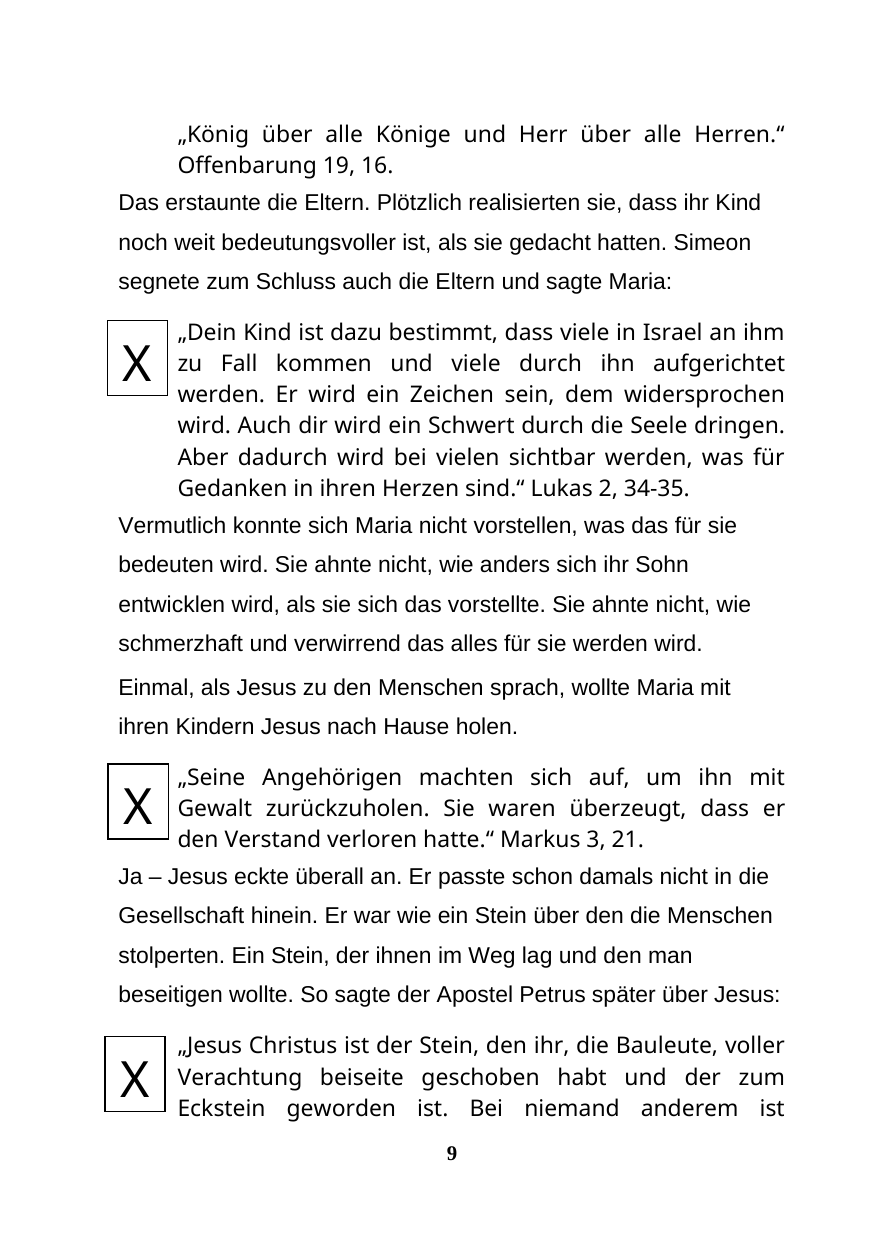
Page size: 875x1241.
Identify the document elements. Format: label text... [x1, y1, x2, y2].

text „Seine Angehörigen machten sich auf, um ihn mit Gewalt zurückzuholen. Sie waren überzeugt, dass er den Verstand verloren hatte.“ Markus 3, 21. [177, 761, 785, 855]
text „Dein Kind ist dazu bestimmt, dass viele in Israel an ihm zu Fall kommen und viele durch ihn aufgerichtet werden. Er wird ein Zeichen sein, dem widersprochen wird. Auch dir wird ein Schwert durch die Seele dringen. Aber dadurch wird bei vielen sichtbar werden, was für Gedanken in ihren Herzen sind.“ Lukas 2, 34-35. [177, 316, 785, 503]
text Das erstaunte die Eltern. Plötzlich realisierten sie, dass ihr Kind noch weit bedeutungsvoller ist, als sie gedacht hatten. Simeon segnete zum Schluss auch die Eltern und sagte Maria: [118, 189, 785, 294]
text Ja – Jesus eckte überall an. Er passte schon damals nicht in die Gesellschaft hinein. Er war wie ein Stein über den die Menschen stolperten. Ein Stein, der ihnen im Weg lag und den man beseitigen wollte. So sagte der Apostel Petrus später über Jesus: [118, 863, 785, 1008]
text Vermutlich konnte sich Maria nicht vorstellen, was das für sie bedeuten wird. Sie ahnte nicht, wie anders sich ihr Sohn entwicklen wird, als sie sich das vorstellte. Sie ahnte nicht, wie schmerzhaft und verwirrend das alles für sie werden wird. [118, 512, 785, 656]
text Einmal, als Jesus zu den Menschen sprach, wollte Maria mit ihren Kindern Jesus nach Hause holen. [118, 674, 785, 739]
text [177, 1029, 785, 1123]
text „König über alle Könige und Herr über alle Herren.“ Offenbarung 19, 16. [177, 118, 785, 181]
